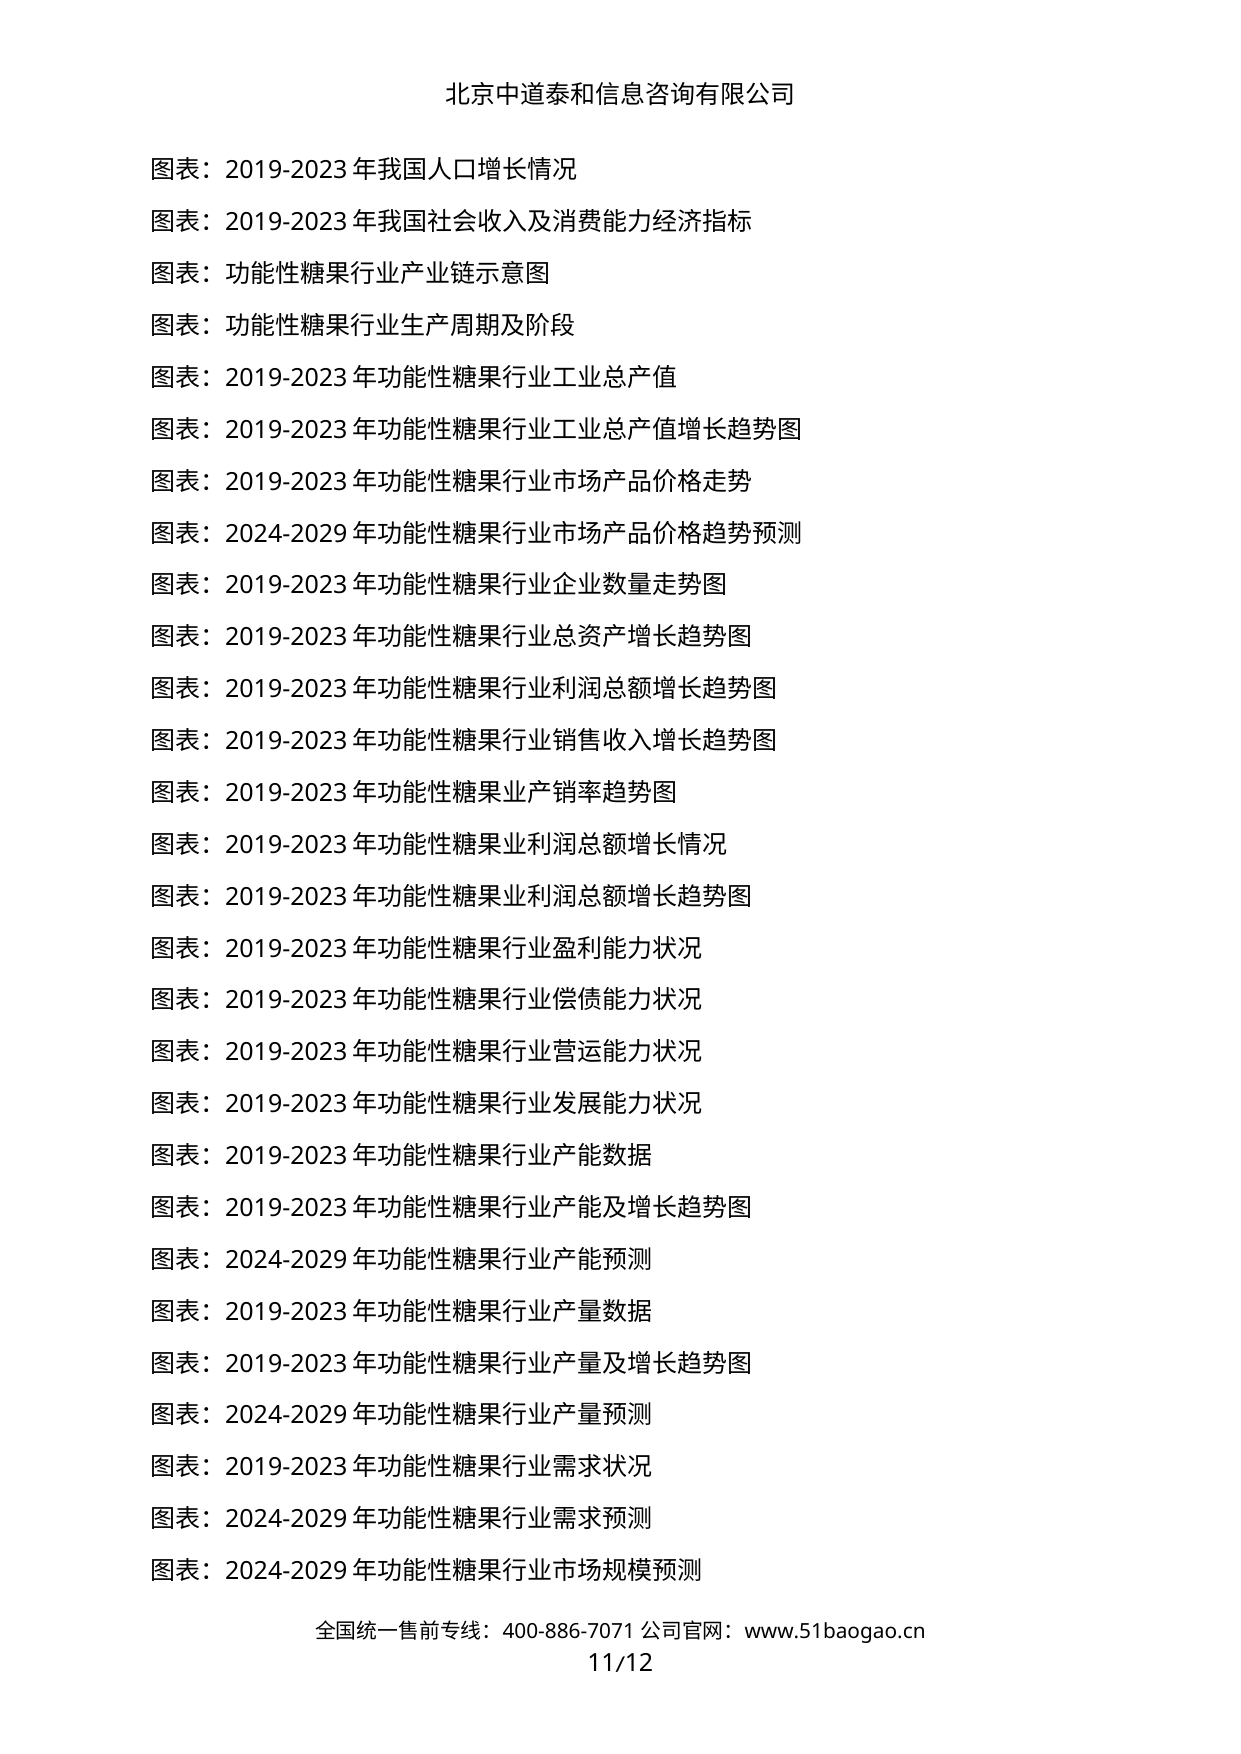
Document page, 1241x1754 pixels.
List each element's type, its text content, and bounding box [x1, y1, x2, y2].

text 图表：2019-2023年功能性糖果行业产量及增长趋势图 [150, 1343, 1090, 1379]
text 图表：2019-2023年功能性糖果行业销售收入增长趋势图 [150, 721, 1090, 757]
text 图表：2019-2023年我国人口增长情况 [150, 150, 1090, 186]
text 图表：2019-2023年功能性糖果行业产量数据 [150, 1291, 1090, 1327]
text 图表：2024-2029年功能性糖果行业市场产品价格趋势预测 [150, 513, 1090, 549]
text 图表：2019-2023年功能性糖果行业发展能力状况 [150, 1084, 1090, 1120]
text 图表：2019-2023年功能性糖果行业市场产品价格走势 [150, 461, 1090, 497]
text 图表：2019-2023年功能性糖果行业产能数据 [150, 1136, 1090, 1172]
text 图表：2019-2023年功能性糖果行业需求状况 [150, 1447, 1090, 1483]
text 图表：2024-2029年功能性糖果行业产能预测 [150, 1239, 1090, 1276]
text 图表：2019-2023年我国社会收入及消费能力经济指标 [150, 202, 1090, 238]
text 图表：2019-2023年功能性糖果业利润总额增长情况 [150, 824, 1090, 861]
text 图表：2019-2023年功能性糖果业利润总额增长趋势图 [150, 876, 1090, 912]
text 图表：2019-2023年功能性糖果业产销率趋势图 [150, 772, 1090, 809]
text 图表：2024-2029年功能性糖果行业产量预测 [150, 1395, 1090, 1431]
text 图表：2019-2023年功能性糖果行业利润总额增长趋势图 [150, 669, 1090, 705]
text 图表：2019-2023年功能性糖果行业盈利能力状况 [150, 928, 1090, 964]
text 图表：功能性糖果行业生产周期及阶段 [150, 306, 1090, 342]
text 图表：2019-2023年功能性糖果行业偿债能力状况 [150, 980, 1090, 1016]
text 图表：2024-2029年功能性糖果行业市场规模预测 [150, 1551, 1090, 1587]
text 图表：功能性糖果行业产业链示意图 [150, 254, 1090, 290]
text 图表：2019-2023年功能性糖果行业产能及增长趋势图 [150, 1187, 1090, 1224]
text 图表：2024-2029年功能性糖果行业需求预测 [150, 1499, 1090, 1535]
text 图表：2019-2023年功能性糖果行业营运能力状况 [150, 1032, 1090, 1068]
text 图表：2019-2023年功能性糖果行业总资产增长趋势图 [150, 617, 1090, 653]
text 图表：2019-2023年功能性糖果行业工业总产值增长趋势图 [150, 409, 1090, 446]
text 图表：2019-2023年功能性糖果行业工业总产值 [150, 357, 1090, 394]
text 图表：2019-2023年功能性糖果行业企业数量走势图 [150, 565, 1090, 601]
